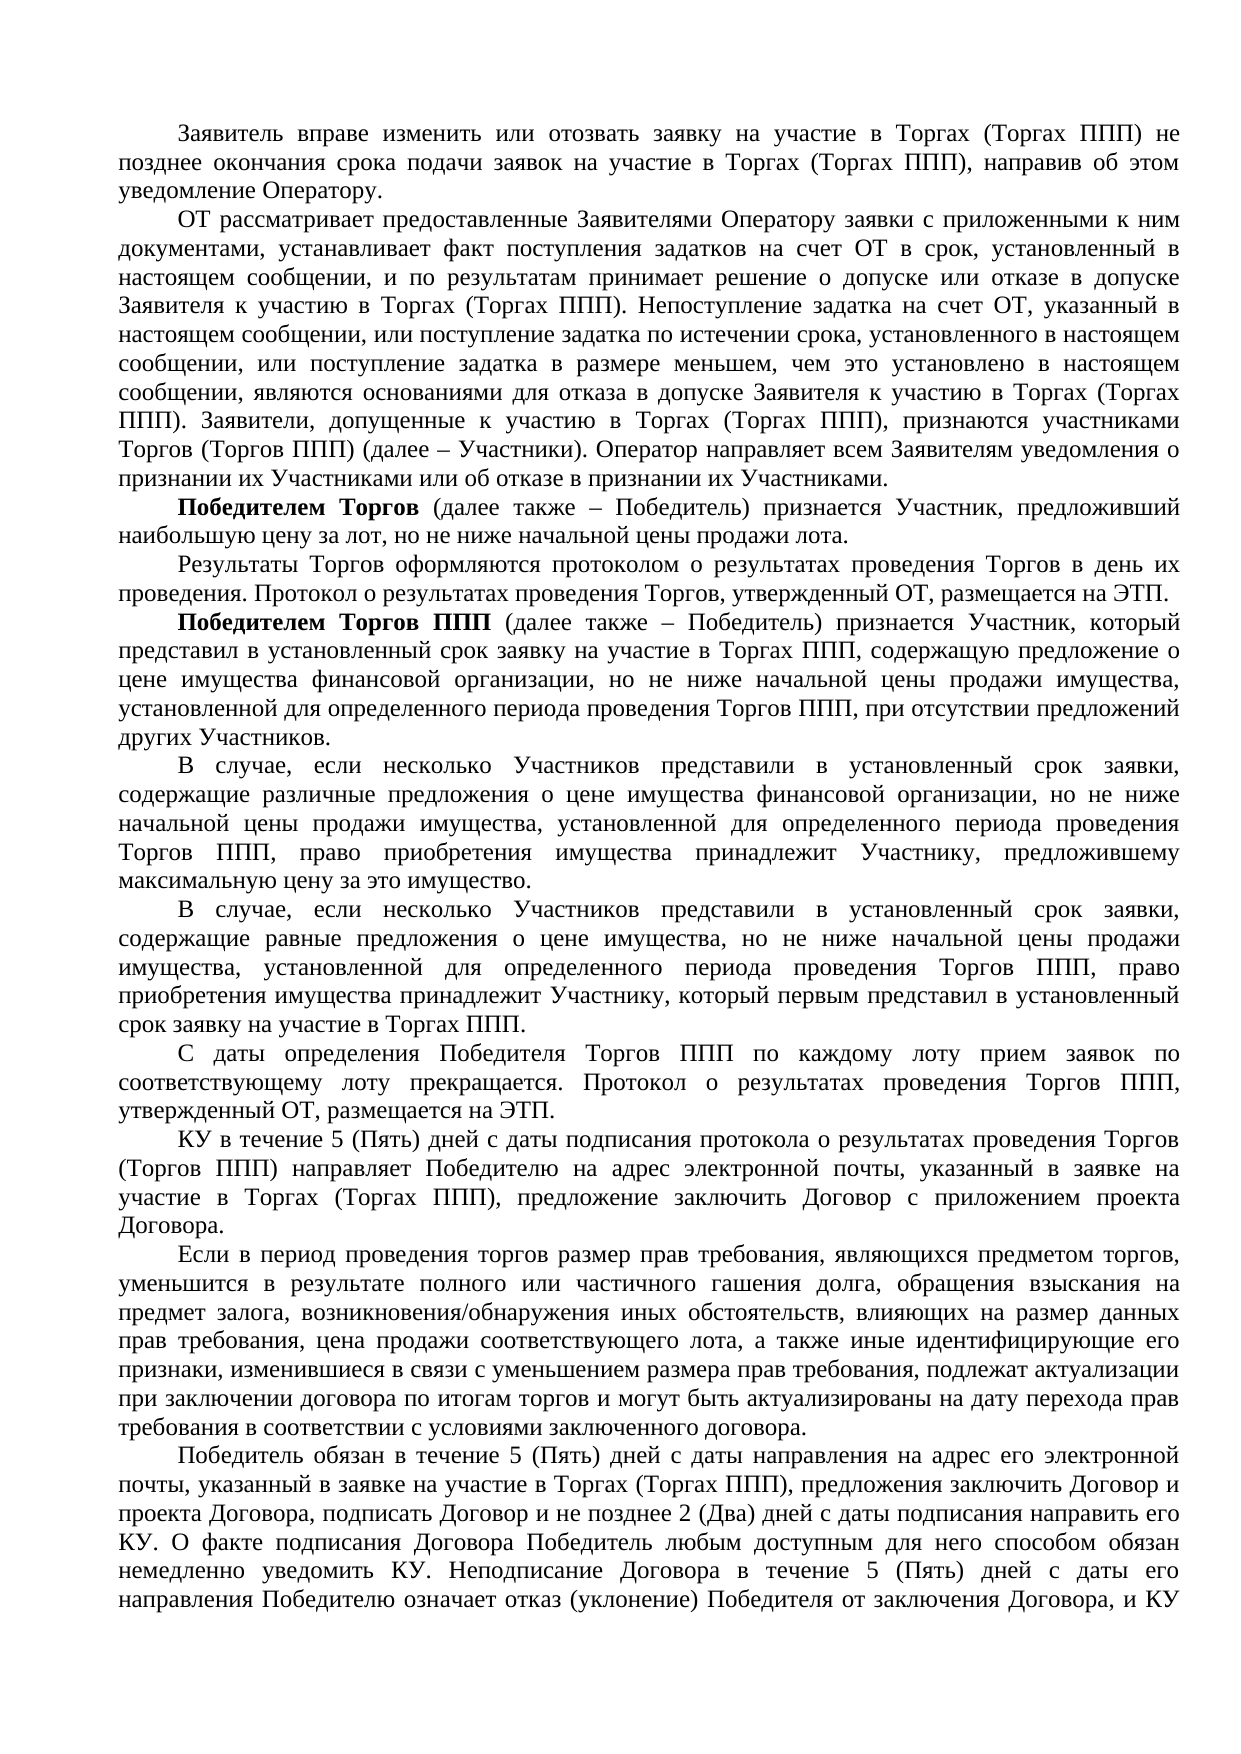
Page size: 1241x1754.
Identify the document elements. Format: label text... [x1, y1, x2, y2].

text Результаты Торгов оформляются протоколом о результатах проведения Торгов в день их проведения. Протокол о результатах проведения Торгов, утвержденный ОТ, размещается на ЭТП. [118, 549, 1181, 607]
text Победителем Торгов (далее также – Победитель) признается Участник, предложивший наибольшую цену за лот, но не ниже начальной цены продажи лота. [118, 492, 1181, 549]
text КУ в течение 5 (Пять) дней с даты подписания протокола о результатах проведения Торгов (Торгов ППП) направляет Победителю на адрес электронной почты, указанный в заявке на участие в Торгах (Торгах ППП), предложение заключить Договор с приложением проекта Договора. [118, 1124, 1181, 1239]
text В случае, если несколько Участников представили в установленный срок заявки, содержащие различные предложения о цене имущества финансовой организации, но не ниже начальной цены продажи имущества, установленной для определенного периода проведения Торгов ППП, право приобретения имущества принадлежит Участнику, предложившему максимальную цену за это имущество. [118, 751, 1181, 894]
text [118, 1441, 1181, 1613]
text Если в период проведения торгов размер прав требования, являющихся предметом торгов, уменьшится в результате полного или частичного гашения долга, обращения взыскания на предмет залога, возникновения/обнаружения иных обстоятельств, влияющих на размер данных прав требования, цена продажи соответствующего лота, а также иные идентифицирующие его признаки, изменившиеся в связи с уменьшением размера прав требования, подлежат актуализации при заключении договора по итогам торгов и могут быть актуализированы на дату перехода прав требования в соответствии с условиями заключенного договора. [118, 1239, 1181, 1441]
text С даты определения Победителя Торгов ППП по каждому лоту прием заявок по соответствующему лоту прекращается. Протокол о результатах проведения Торгов ППП, утвержденный ОТ, размещается на ЭТП. [118, 1038, 1181, 1124]
text Победителем Торгов ППП (далее также – Победитель) признается Участник, который представил в установленный срок заявку на участие в Торгах ППП, содержащую предложение о цене имущества финансовой организации, но не ниже начальной цены продажи имущества, установленной для определенного периода проведения Торгов ППП, при отсутствии предложений других Участников. [118, 607, 1181, 751]
text ОТ рассматривает предоставленные Заявителями Оператору заявки с приложенными к ним документами, устанавливает факт поступления задатков на счет ОТ в срок, установленный в настоящем сообщении, и по результатам принимает решение о допуске или отказе в допуске Заявителя к участию в Торгах (Торгах ППП). Непоступление задатка на счет ОТ, указанный в настоящем сообщении, или поступление задатка по истечении срока, установленного в настоящем сообщении, или поступление задатка в размере меньшем, чем это установлено в настоящем сообщении, являются основаниями для отказа в допуске Заявителя к участию в Торгах (Торгах ППП). Заявители, допущенные к участию в Торгах (Торгах ППП), признаются участниками Торгов (Торгов ППП) (далее – Участники). Оператор направляет всем Заявителям уведомления о признании их Участниками или об отказе в признании их Участниками. [118, 204, 1181, 492]
text Заявитель вправе изменить или отозвать заявку на участие в Торгах (Торгах ППП) не позднее окончания срока подачи заявок на участие в Торгах (Торгах ППП), направив об этом уведомление Оператору. [118, 118, 1181, 204]
text В случае, если несколько Участников представили в установленный срок заявки, содержащие равные предложения о цене имущества, но не ниже начальной цены продажи имущества, установленной для определенного периода проведения Торгов ППП, право приобретения имущества принадлежит Участнику, который первым представил в установленный срок заявку на участие в Торгах ППП. [118, 894, 1181, 1038]
